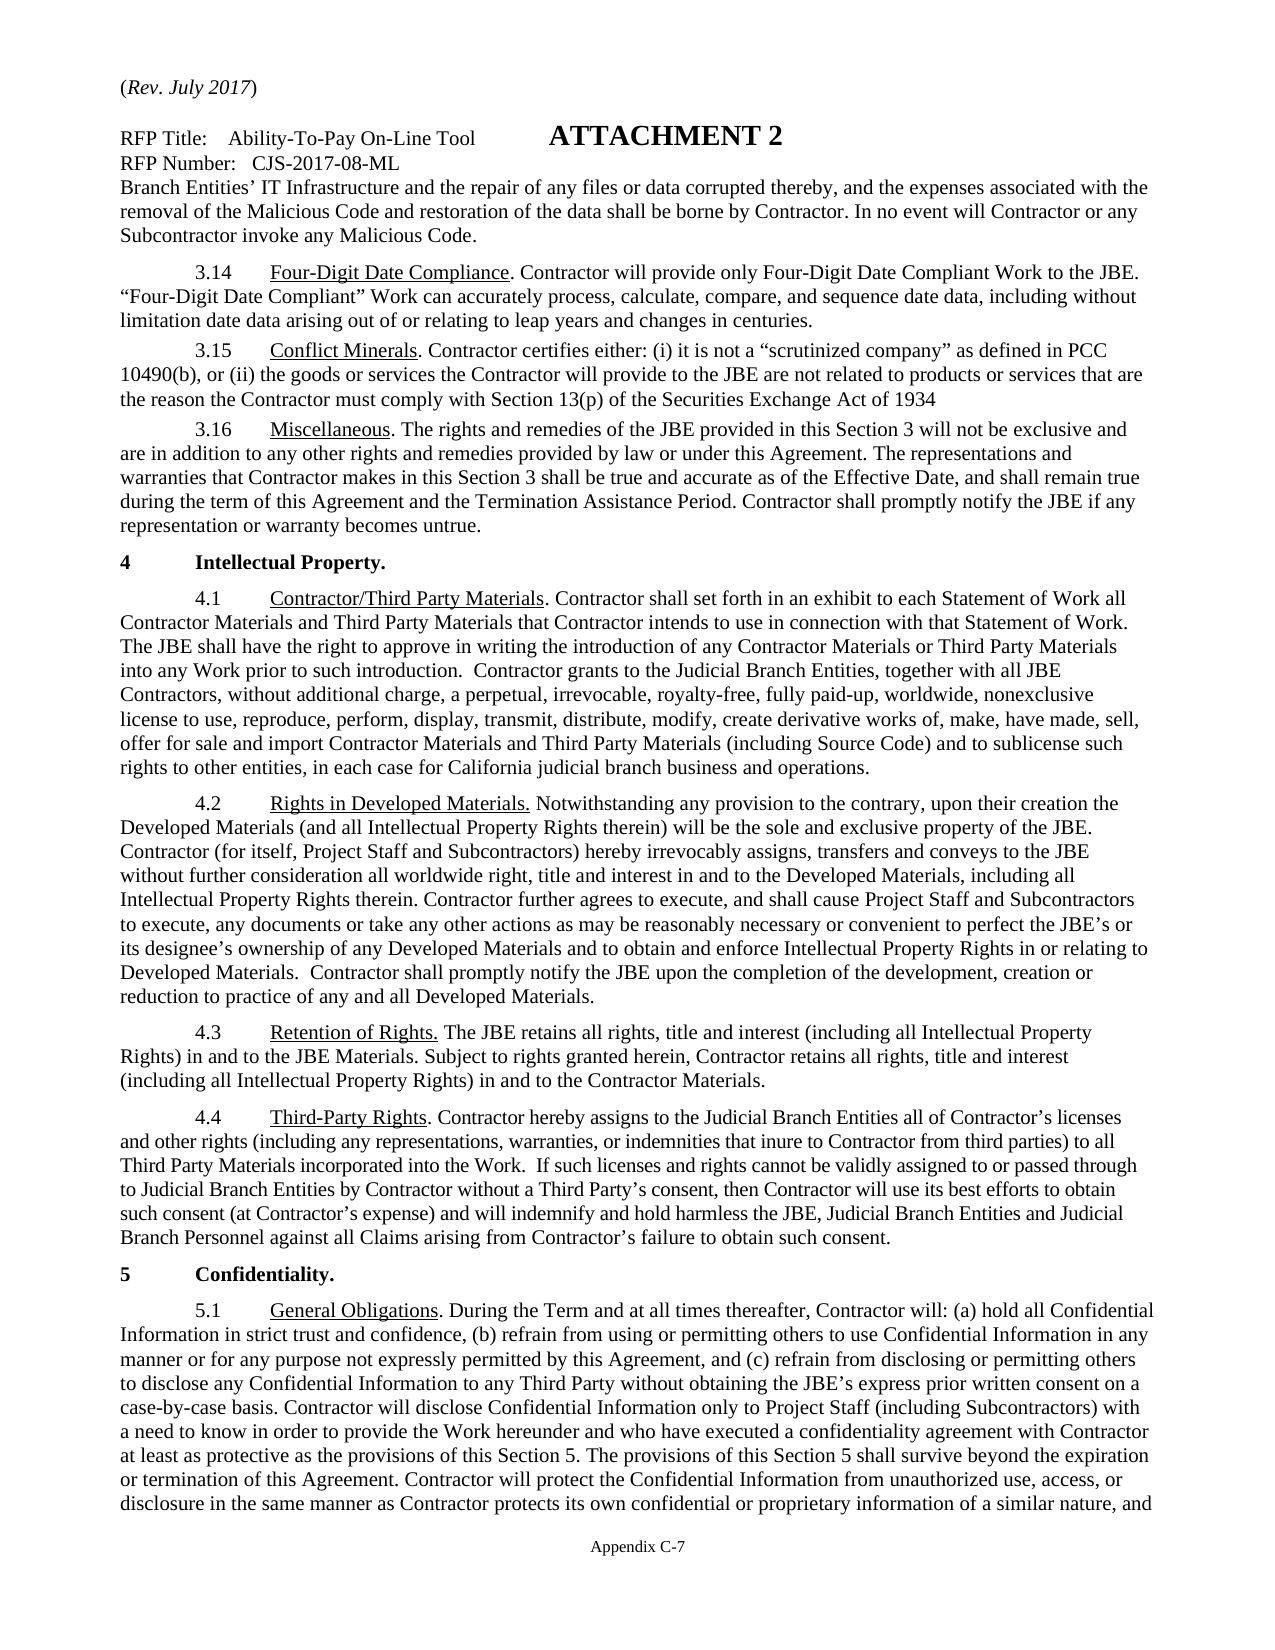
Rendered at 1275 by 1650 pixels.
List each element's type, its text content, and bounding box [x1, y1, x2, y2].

text 4.4 Third-Party Rights. Contractor hereby assigns to the Judicial Branch Entities all of Contractor’s licenses and other rights (including any representations, warranties, or indemnities that inure to Contractor from third parties) to all Third Party Materials incorporated into the Work. If such licenses and rights cannot be validly assigned to or passed through to Judicial Branch Entities by Contractor without a Third Party’s consent, then Contractor will use its best efforts to obtain such consent (at Contractor’s expense) and will indemnify and hold harmless the JBE, Judicial Branch Entities and Judicial Branch Personnel against all Claims arising from Contractor’s failure to obtain such consent. [120, 1105, 1155, 1249]
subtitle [120, 1298, 1155, 1515]
subtitle Four-Digit Date Compliance. Contractor will provide only Four-Digit Date Compliant Work to the JBE. “Four-Digit Date Compliant” Work can accurately process, calculate, compare, and sequence date data, including without limitation date data arising out of or relating to leap years and changes in centuries. [120, 260, 1155, 332]
subtitle Rights in Developed Materials. Notwithstanding any provision to the contrary, upon their creation the Developed Materials (and all Intellectual Property Rights therein) will be the sole and exclusive property of the JBE. Contractor (for itself, Project Staff and Subcontractors) hereby irrevocably assigns, transfers and conveys to the JBE without further consideration all worldwide right, title and interest in and to the Developed Materials, including all Intellectual Property Rights therein. Contractor further agrees to execute, and shall cause Project Staff and Subcontractors to execute, any documents or take any other actions as may be reasonably necessary or convenient to perfect the JBE’s or its designee’s ownership of any Developed Materials and to obtain and enforce Intellectual Property Rights in or relating to Developed Materials. Contractor shall promptly notify the JBE upon the completion of the development, creation or reduction to practice of any and all Developed Materials. [120, 791, 1155, 1008]
list Intellectual Property. [120, 549, 1155, 574]
text 3.16 Miscellaneous. The rights and remedies of the JBE provided in this Section 3 will not be exclusive and are in addition to any other rights and remedies provided by law or under this Agreement. The representations and warranties that Contractor makes in this Section 3 shall be true and accurate as of the Effective Date, and shall remain true during the term of this Agreement and the Termination Assistance Period. Contractor shall promptly notify the JBE if any representation or warranty becomes untrue. [120, 417, 1155, 537]
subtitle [120, 175, 1155, 247]
subtitle Conflict Minerals. Contractor certifies either: (i) it is not a “scrutinized company” as defined in PCC 10490(b), or (ii) the goods or services the Contractor will provide to the JBE are not related to products or services that are the reason the Contractor must comply with Section 13(p) of the Securities Exchange Act of 1934 [120, 338, 1155, 411]
list Confidentiality. [120, 1262, 1155, 1286]
subtitle Contractor/Third Party Materials. Contractor shall set forth in an exhibit to each Statement of Work all Contractor Materials and Third Party Materials that Contractor intends to use in connection with that Statement of Work. The JBE shall have the right to approve in writing the introduction of any Contractor Materials or Third Party Materials into any Work prior to such introduction. Contractor grants to the Judicial Branch Entities, together with all JBE Contractors, without additional charge, a perpetual, irrevocable, royalty-free, fully paid-up, worldwide, nonexclusive license to use, reproduce, perform, display, transmit, distribute, modify, create derivative works of, make, have made, sell, offer for sale and import Contractor Materials and Third Party Materials (including Source Code) and to sublicense such rights to other entities, in each case for California judicial branch business and operations. [120, 586, 1155, 779]
subtitle Retention of Rights. The JBE retains all rights, title and interest (including all Intellectual Property Rights) in and to the JBE Materials. Subject to rights granted herein, Contractor retains all rights, title and interest (including all Intellectual Property Rights) in and to the Contractor Materials. [120, 1020, 1155, 1092]
